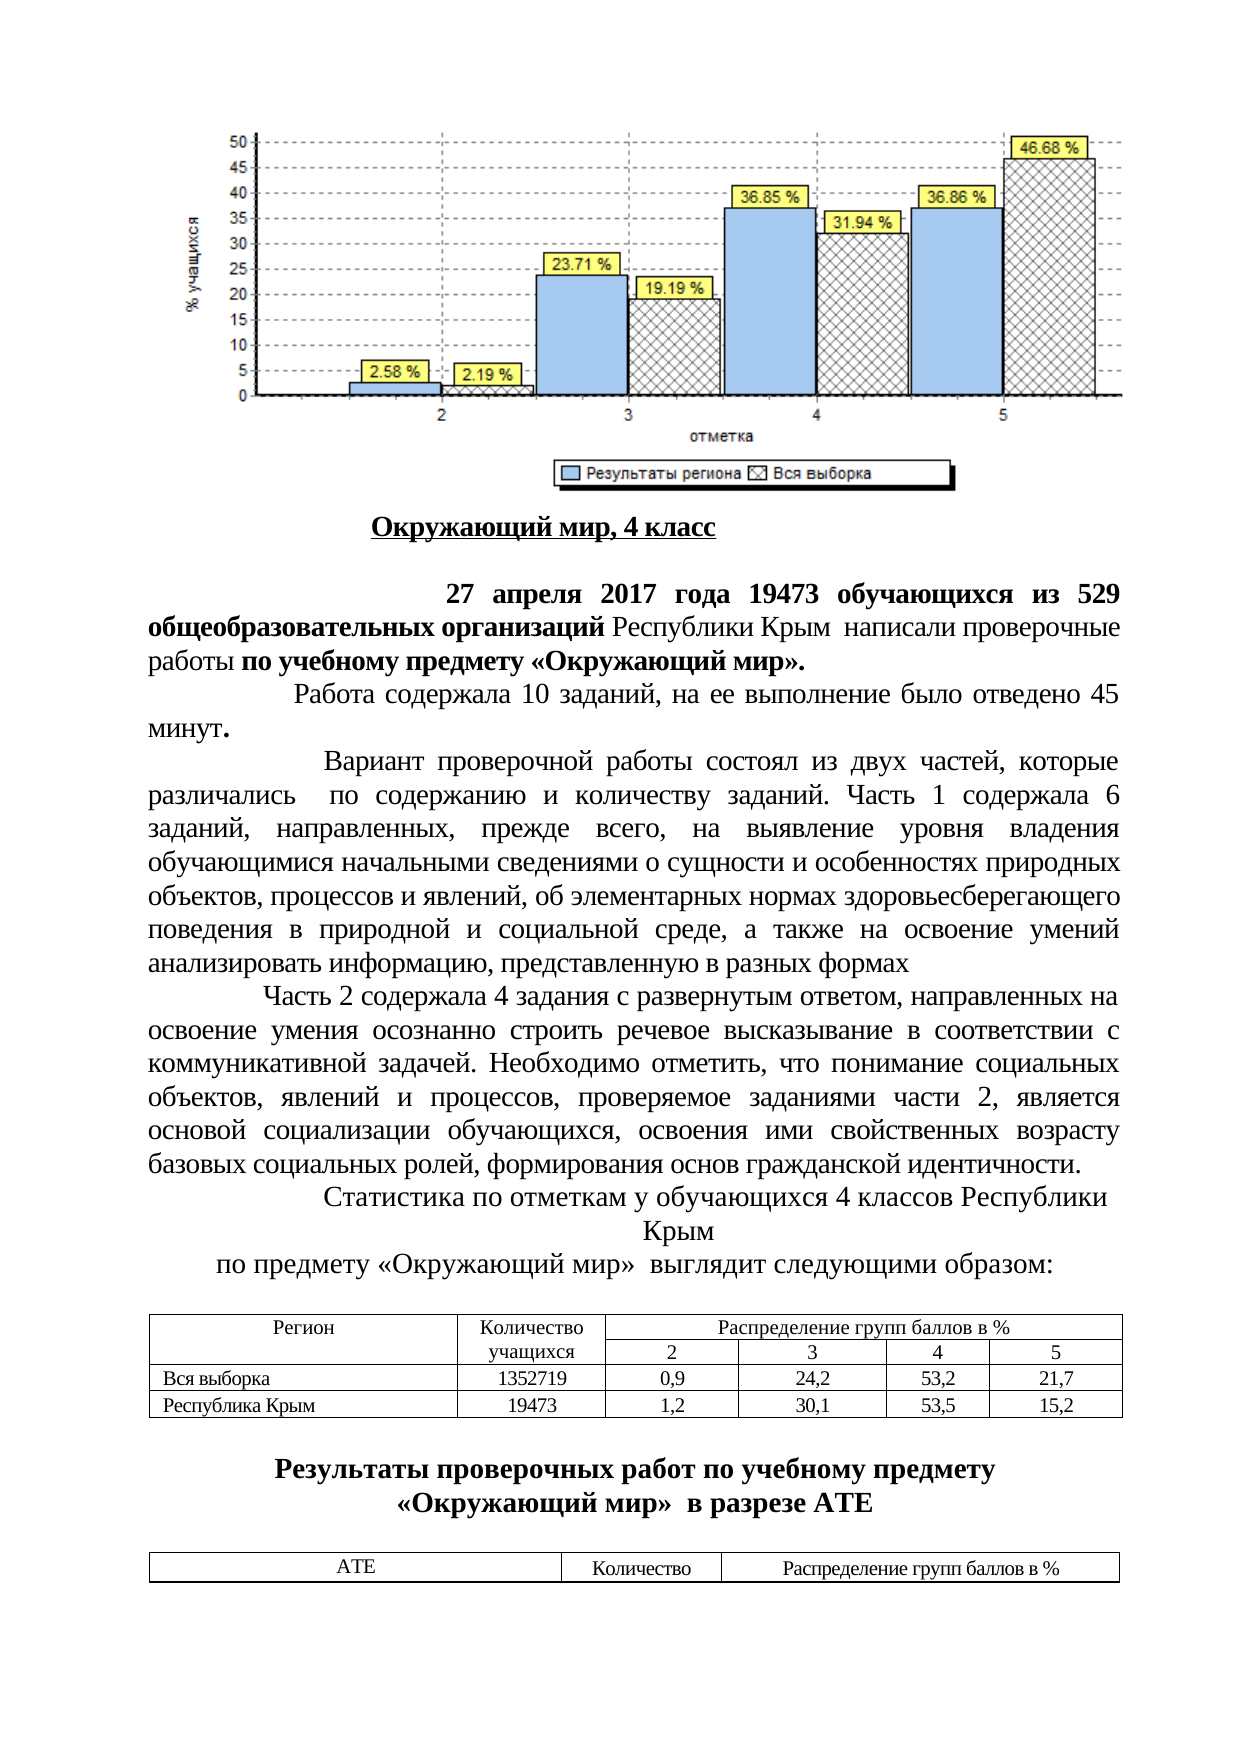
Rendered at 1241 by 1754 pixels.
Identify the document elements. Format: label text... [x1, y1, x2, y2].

picture [149, 118, 1123, 509]
table_cell Окружающий мир, 4 класс 27 апреля 2017 года 19473 обучающихся из 529 общеобразовательных организаций Республики Крым написали проверочные работы по учебному предмету «Окружающий мир». Работа содержала 10 заданий, на ее выполнение было отведено 45 минут. Вариант проверочной работы состоял из двух частей, которые различались по содержанию и количеству заданий. Часть 1 содержала 6 заданий, направленных, прежде всего, на выявление уровня владения обучающимися начальными сведениями о сущности и особенностях природных объектов, процессов и явлений, об элементарных нормах здоровьесберегающего поведения в природной и социальной среде, а также на освоение умений анализировать информацию, представленную в разных формах Часть 2 содержала 4 задания с развернутым ответом, направленных на освоение умения осознанно строить речевое высказывание в соответствии с коммуникативной задачей. Необходимо отметить, что понимание социальных объектов, явлений и процессов, проверяемое заданиями части 2, является основой социализации обучающихся, освоения ими свойственных возрасту базовых социальных ролей, формирования основ гражданской идентичности. [148, 509, 1122, 1179]
